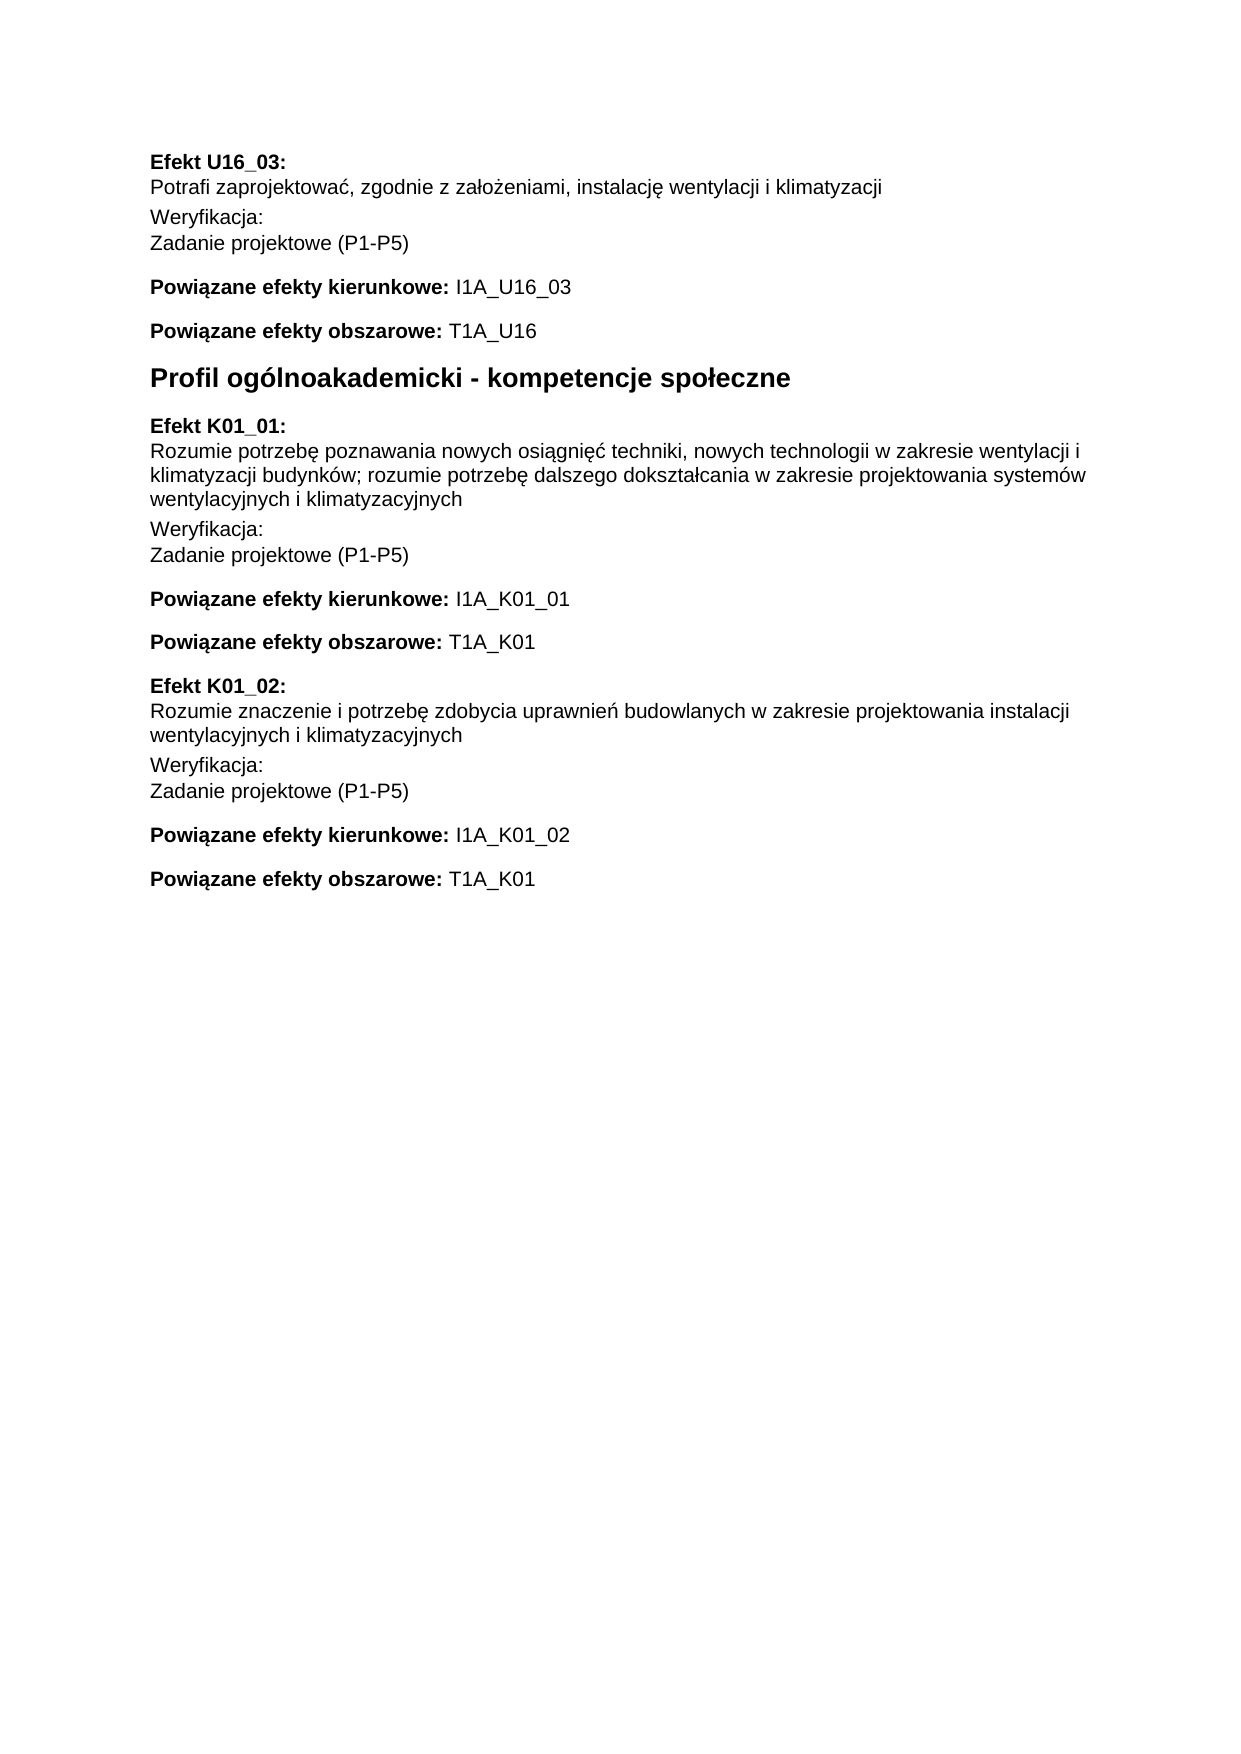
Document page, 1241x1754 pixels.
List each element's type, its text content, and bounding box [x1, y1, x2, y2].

text Weryfikacja: [150, 753, 1090, 777]
text Weryfikacja: [150, 517, 1090, 541]
text Efekt U16_03: [150, 150, 1090, 174]
text Powiązane efekty kierunkowe: I1A_U16_03 [150, 275, 1090, 299]
text Powiązane efekty kierunkowe: I1A_K01_02 [150, 823, 1090, 847]
text Powiązane efekty obszarowe: T1A_K01 [150, 630, 1090, 654]
text Rozumie potrzebę poznawania nowych osiągnięć techniki, nowych technologii w zakresie wentylacji i klimatyzacji budynków; rozumie potrzebę dalszego dokształcania w zakresie projektowania systemów wentylacyjnych i klimatyzacyjnych [150, 438, 1090, 510]
text Zadanie projektowe (P1-P5) [150, 543, 1090, 567]
text Rozumie znaczenie i potrzebę zdobycia uprawnień budowlanych w zakresie projektowania instalacji wentylacyjnych i klimatyzacyjnych [150, 699, 1090, 747]
text Weryfikacja: [150, 205, 1090, 229]
subtitle Profil ogólnoakademicki - kompetencje społeczne [150, 362, 1090, 394]
text Powiązane efekty obszarowe: T1A_K01 [150, 867, 1090, 891]
text Potrafi zaprojektować, zgodnie z założeniami, instalację wentylacji i klimatyzacji [150, 175, 1090, 199]
text Powiązane efekty kierunkowe: I1A_K01_01 [150, 586, 1090, 610]
text Efekt K01_02: [150, 674, 1090, 698]
text Zadanie projektowe (P1-P5) [150, 779, 1090, 803]
text Efekt K01_01: [150, 413, 1090, 437]
text Powiązane efekty obszarowe: T1A_U16 [150, 319, 1090, 343]
text Zadanie projektowe (P1-P5) [150, 231, 1090, 255]
